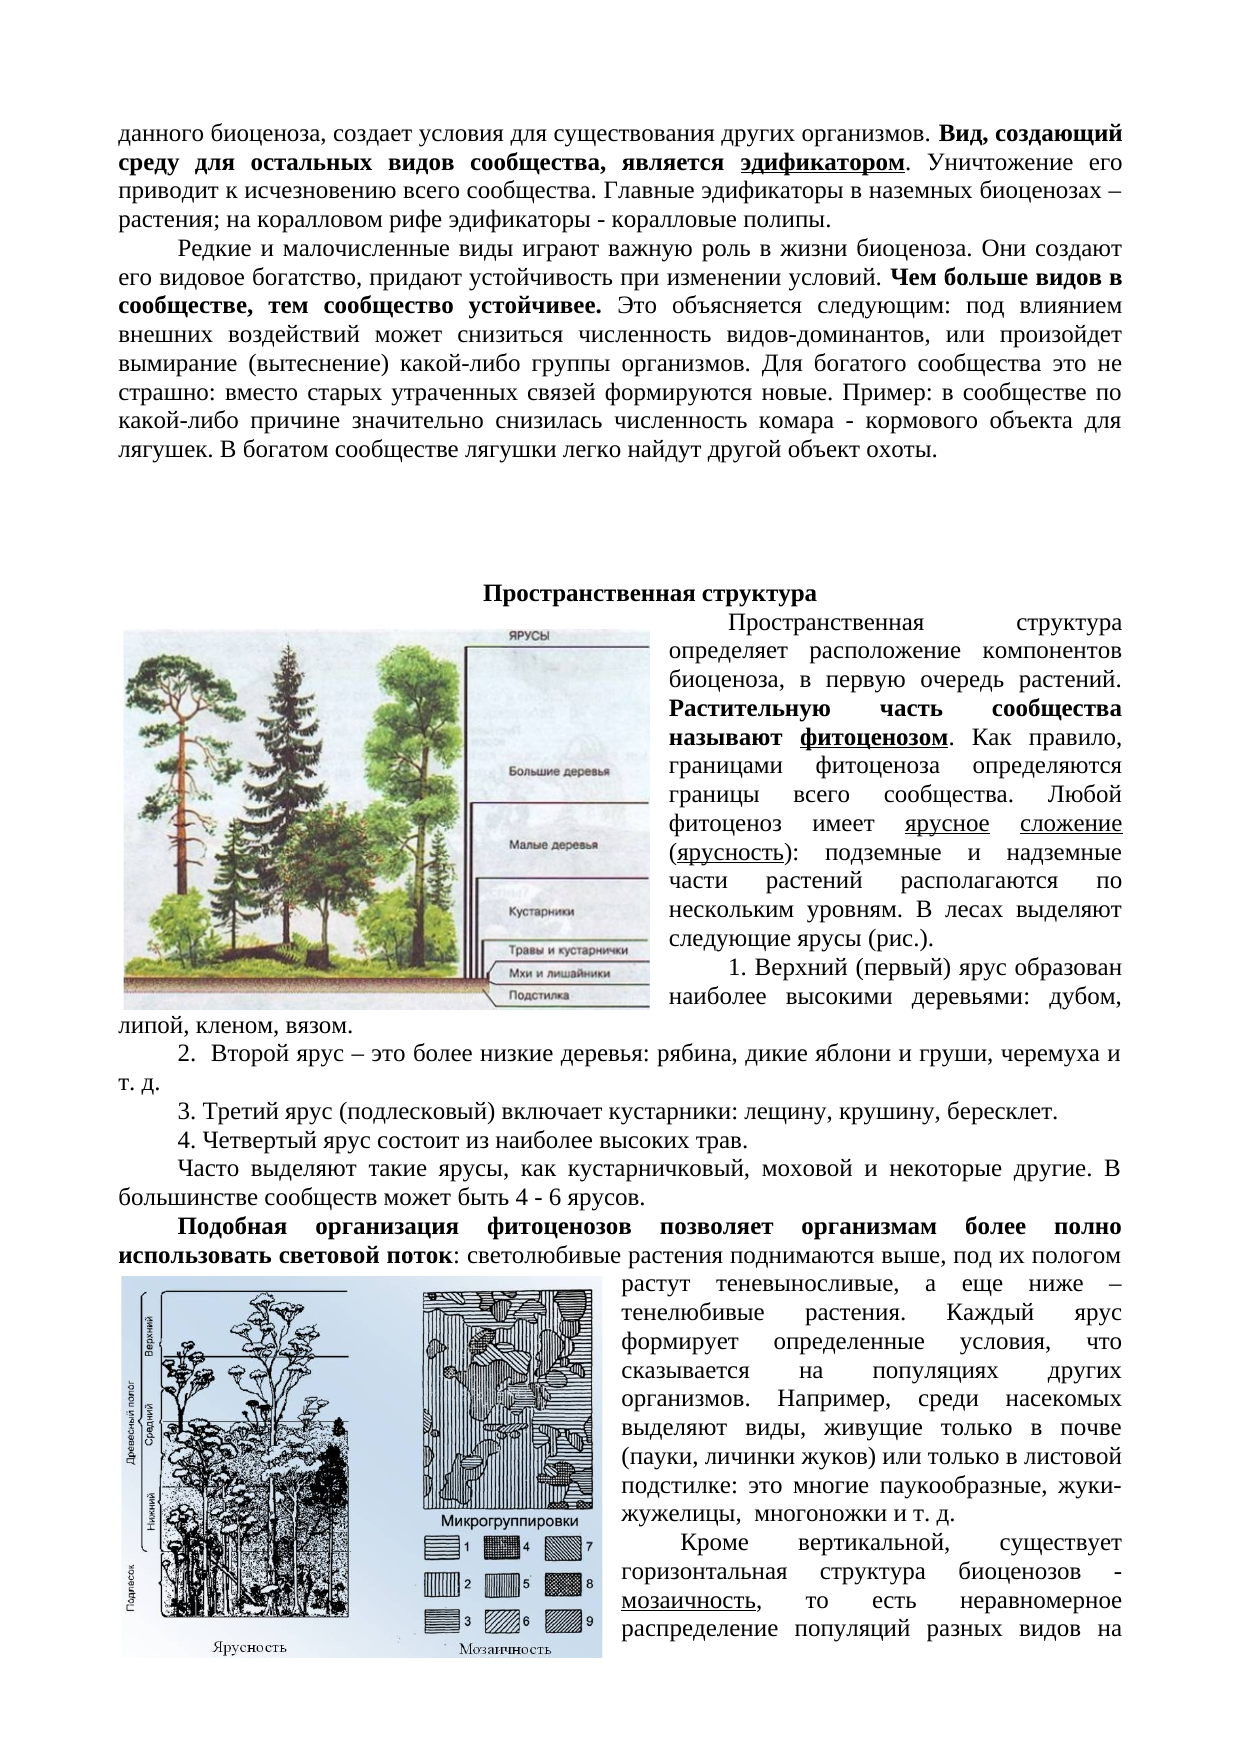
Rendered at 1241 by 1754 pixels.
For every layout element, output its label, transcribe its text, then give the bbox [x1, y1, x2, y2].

text Часто выделяют такие ярусы, как кустарничковый, моховой и некоторые другие. В большинстве сообществ может быть 4 - 6 ярусов. [118, 895, 1122, 952]
text Кроме вертикальной, существует горизонтальная структура биоценозов - мозаичность, то есть неравномерное распределение популяций разных видов на площади (в объеме) (рис.). Мозаичность биоценоза происходит из-за неодинаковости почвенных условий, особенностей микрорельефа местности. [118, 1268, 1122, 1470]
text 4. Четвертый ярус состоит из наиболее высоких трав. [118, 866, 1122, 895]
picture [123, 371, 650, 751]
text Подобная организация фитоценозов позволяет организмам более полно использовать световой поток: светолюбивые растения поднимаются выше, под их пологом растут теневыносливые, а еще ниже – тенелюбивые растения. Каждый ярус формирует определенные условия, что сказывается на популяциях других организмов. Например, среди насекомых выделяют виды, живущие только в почве (пауки, личинки жуков) или только в листовой подстилке: это многие паукообразные, жуки-жужелицы, многоножки и т. д. [118, 952, 1122, 1268]
text 2. Второй ярус – это более низкие деревья: рябина, дикие яблони и груши, черемуха и т. д. [118, 780, 1122, 837]
text 87. Конкуренция [118, 1498, 1122, 1537]
text 1. Верхний (первый) ярус образован наиболее высокими деревьями: дубом, липой, кленом, вязом. [118, 693, 1122, 780]
text 3. Третий ярус (подлесковый) включает кустарники: лещину, крушину, бересклет. [118, 837, 1122, 866]
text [118, 118, 1123, 204]
picture [121, 1017, 603, 1399]
text Пространственная структура [118, 319, 1123, 348]
